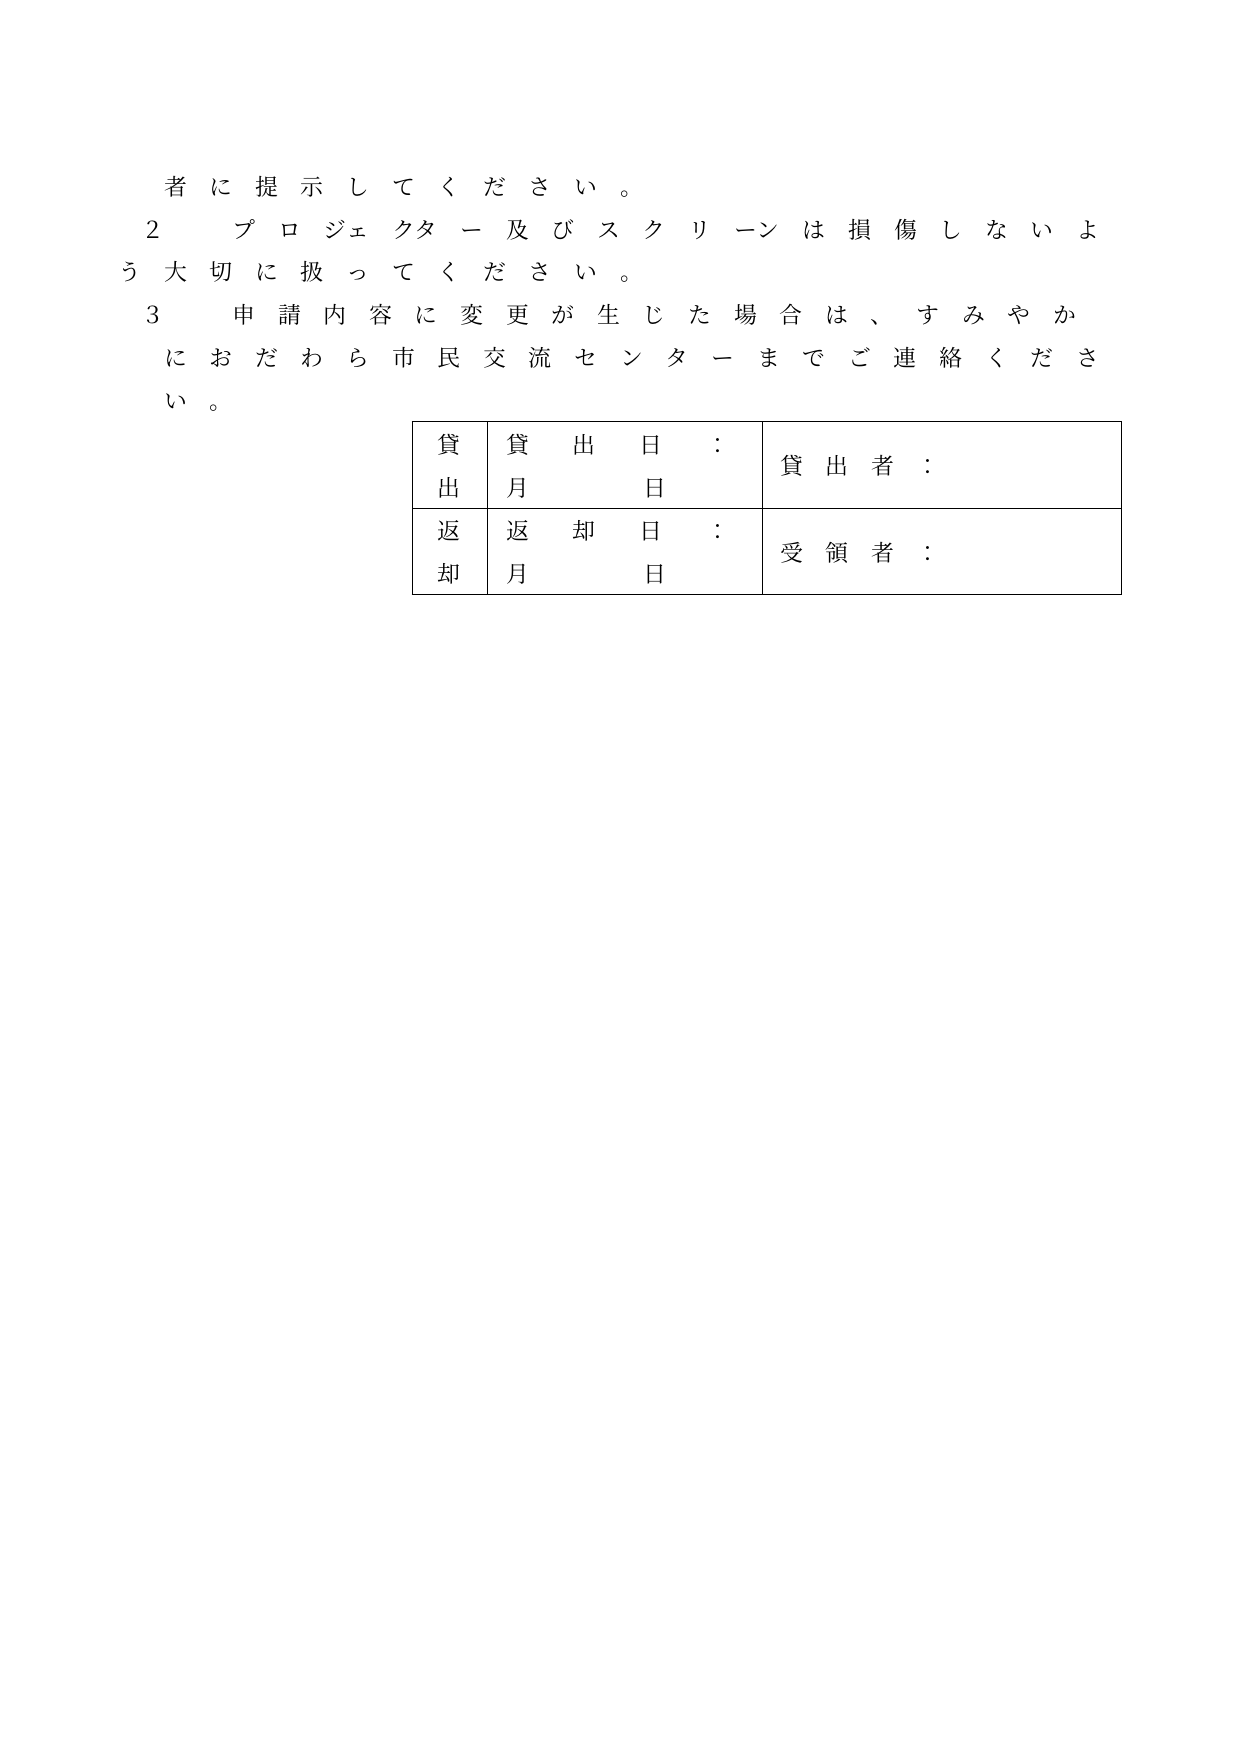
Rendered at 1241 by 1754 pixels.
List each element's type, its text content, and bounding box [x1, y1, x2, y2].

table_cell 受領者： [763, 509, 1121, 594]
table_header 貸出日： 月 日 [488, 422, 762, 507]
table_header 貸出 [413, 422, 487, 507]
text ３ 申請内容に変更が生じた場合は、すみやかにおだわら市民交流センターまでご連絡ください。 [141, 292, 1122, 421]
table_header 貸出者： [763, 422, 1121, 507]
table_cell 返却 [413, 509, 487, 594]
text ２ プロジェクター及びスクリーンは損傷しないよう大切に扱ってください。 [118, 207, 1122, 292]
table_cell 返却日： 月 日 [488, 509, 762, 594]
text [141, 164, 1122, 207]
